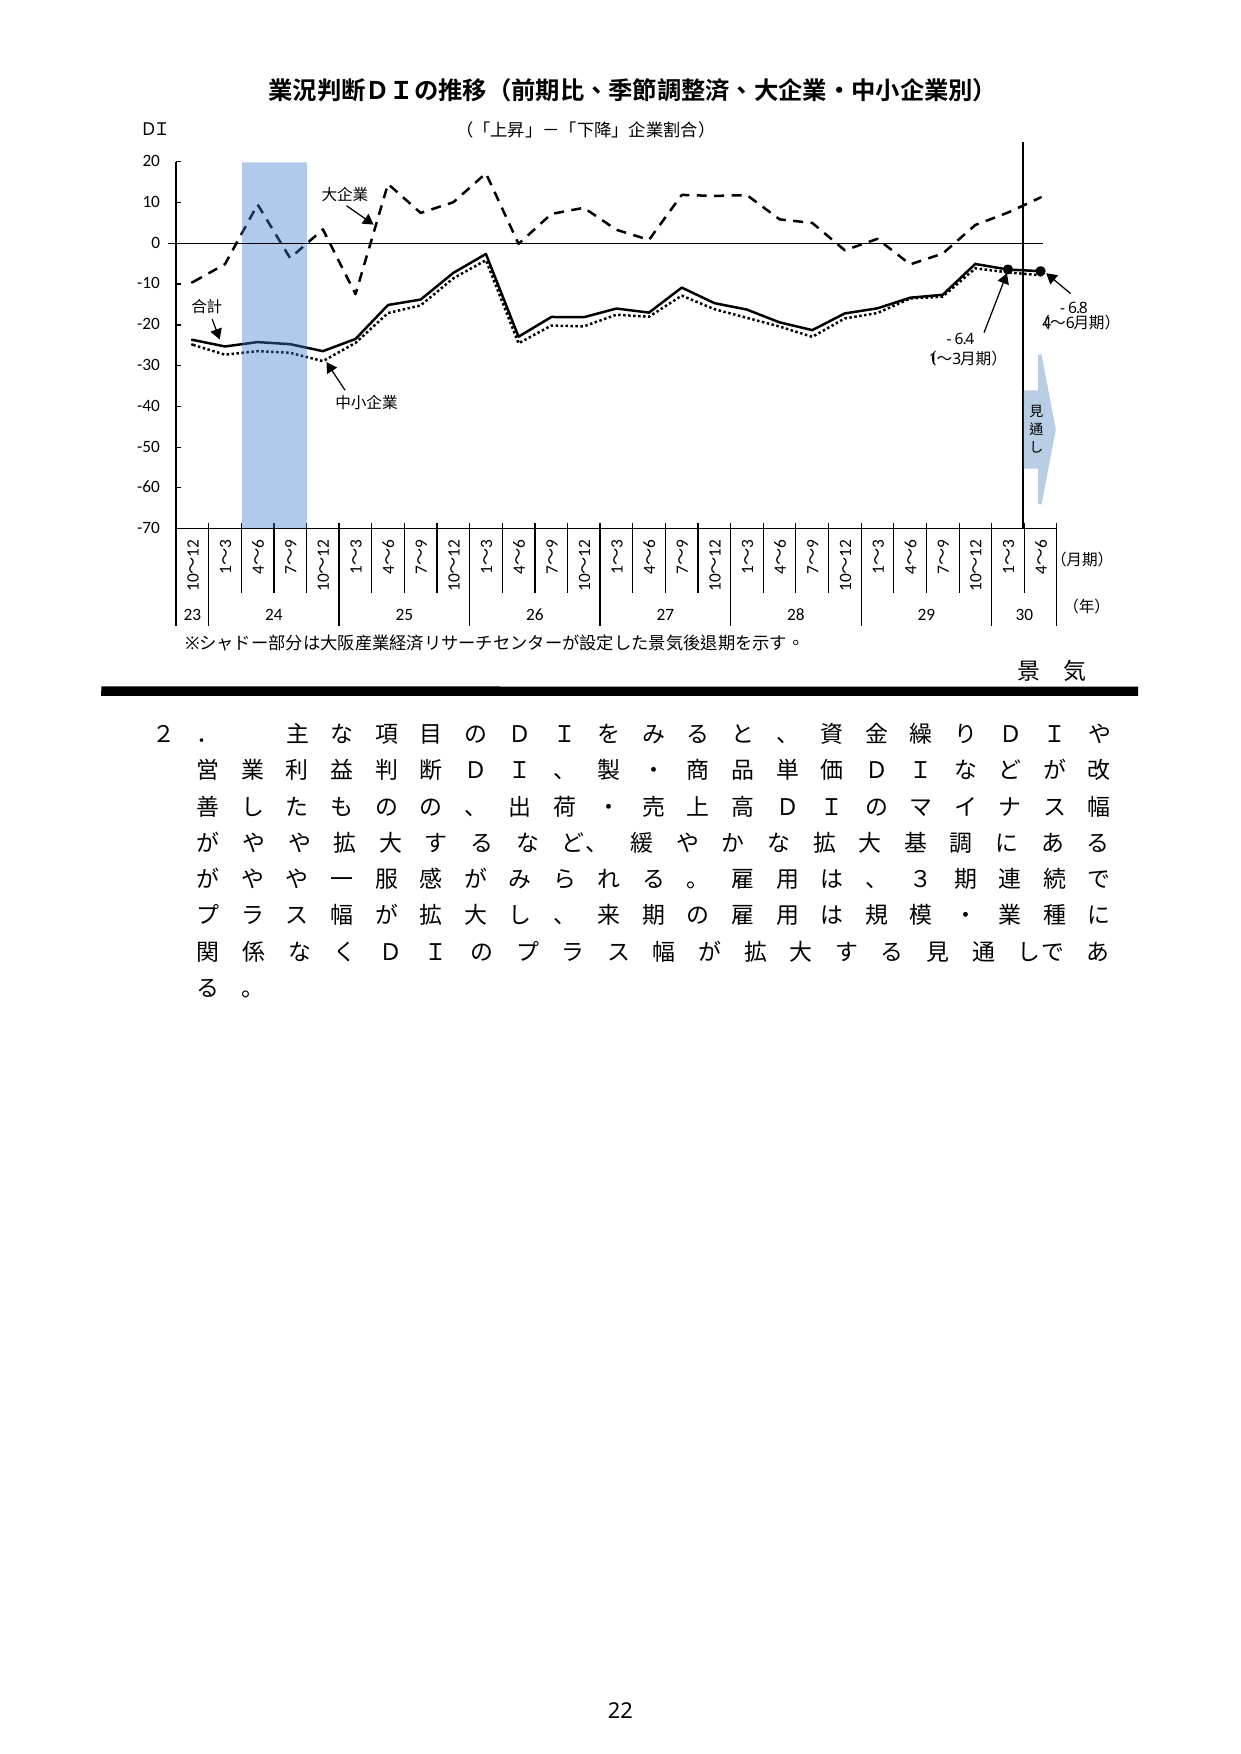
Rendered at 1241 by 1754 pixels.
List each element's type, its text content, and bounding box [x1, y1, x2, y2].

list 主な項目のＤＩをみると、資金繰りＤＩや営業利益判断ＤＩ、製・商品単価ＤＩなどが改善したものの、出荷・売上高ＤＩのマイナス幅がやや拡大するなど、緩やかな拡大基調にあるがやや一服感がみられる。雇用は、３期連続でプラス幅が拡大し、来期の雇用は規模・業種に関係なくＤＩのプラス幅が拡大する見通しである。 [131, 714, 1133, 1004]
text 景 気 [107, 658, 1086, 685]
